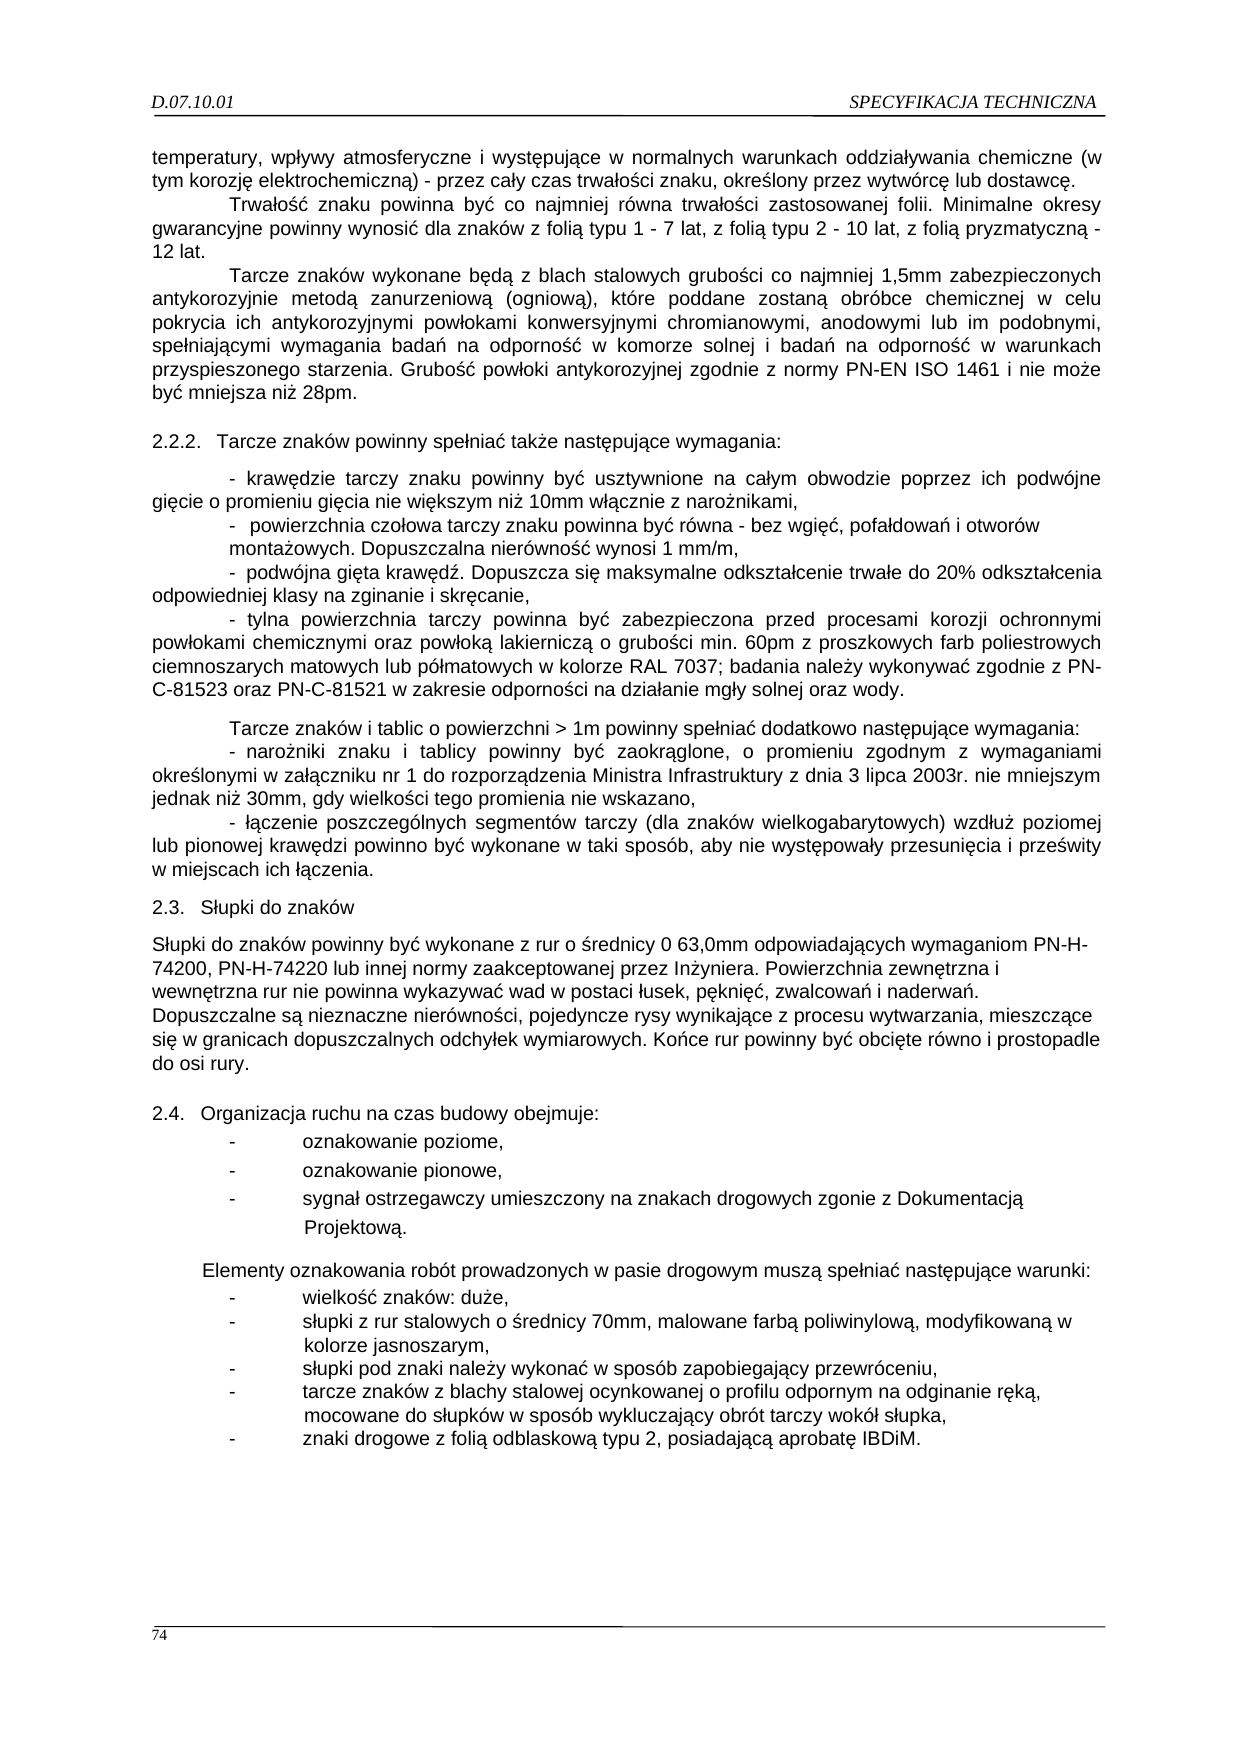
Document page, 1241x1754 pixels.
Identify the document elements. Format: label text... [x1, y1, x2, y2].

list oznakowanie pionowe, [152, 1154, 1103, 1183]
list tylna powierzchnia tarczy powinna być zabezpieczona przed procesami korozji ochronnymi powłokami chemicznymi oraz powłoką lakierniczą o grubości min. 60pm z proszkowych farb poliestrowych ciemnoszarych matowych lub półmatowych w kolorze RAL 7037; badania należy wykonywać zgodnie z PN-C-81523 oraz PN-C-81521 w zakresie odporności na działanie mgły solnej oraz wody. [152, 607, 1103, 702]
list oznakowanie poziome, [152, 1126, 1103, 1154]
text Słupki do znaków powinny być wykonane z rur o średnicy 0 63,0mm odpowiadających wymaganiom PN-H-74200, PN-H-74220 lub innej normy zaakceptowanej przez Inżyniera. Powierzchnia zewnętrzna i wewnętrzna rur nie powinna wykazywać wad w postaci łusek, pęknięć, zwalcowań i naderwań. Dopuszczalne są nieznaczne nierówności, pojedyncze rysy wynikające z procesu wytwarzania, mieszczące się w granicach dopuszczalnych odchyłek wymiarowych. Końce rur powinny być obcięte równo i prostopadle do osi rury. [152, 932, 1103, 1076]
text D.07.10.01 [151, 92, 237, 113]
list słupki z rur stalowych o średnicy 70mm, malowane farbą poliwinylową, modyfikowaną w kolorze jasnoszarym, [229, 1309, 1103, 1357]
list podwójna gięta krawędź. Dopuszcza się maksymalne odkształcenie trwałe do 20% odkształcenia odpowiedniej klasy na zginanie i skręcanie, [152, 560, 1103, 607]
list wielkość znaków: duże, [152, 1283, 1103, 1309]
list Organizacja ruchu na czas budowy obejmuje: [152, 1097, 1103, 1126]
text 74 [151, 1627, 167, 1644]
list Tarcze znaków powinny spełniać także następujące wymagania: [152, 431, 1103, 453]
text SPECYFIKACJA TECHNICZNA [849, 92, 1099, 113]
list sygnał ostrzegawczy umieszczony na znakach drogowych zgonie z Dokumentacją Projektową. [229, 1183, 1103, 1240]
text Tarcze znaków wykonane będą z blach stalowych grubości co najmniej 1,5mm zabezpieczonych antykorozyjnie metodą zanurzeniową (ogniową), które poddane zostaną obróbce chemicznej w celu pokrycia ich antykorozyjnymi powłokami konwersyjnymi chromianowymi, anodowymi lub im podobnymi, spełniającymi wymagania badań na odporność w komorze solnej i badań na odporność w warunkach przyspieszonego starzenia. Grubość powłoki antykorozyjnej zgodnie z normy PN-EN ISO 1461 i nie może być mniejsza niż 28pm. [152, 263, 1103, 404]
list tarcze znaków z blachy stalowej ocynkowanej o profilu odpornym na odginanie ręką, mocowane do słupków w sposób wykluczający obrót tarczy wokół słupka, [229, 1379, 1103, 1427]
text Trwałość znaku powinna być co najmniej równa trwałości zastosowanej folii. Minimalne okresy gwarancyjne powinny wynosić dla znaków z folią typu 1 - 7 lat, z folią typu 2 - 10 lat, z folią pryzmatyczną - 12 lat. [152, 193, 1103, 263]
text temperatury, wpływy atmosferyczne i występujące w normalnych warunkach oddziaływania chemiczne (w tym korozję elektrochemiczną) - przez cały czas trwałości znaku, określony przez wytwórcę lub dostawcę. [152, 146, 1103, 193]
text montażowych. Dopuszczalna nierówność wynosi 1 mm/m, [152, 537, 1103, 560]
list narożniki znaku i tablicy powinny być zaokrąglone, o promieniu zgodnym z wymaganiami określonymi w załączniku nr 1 do rozporządzenia Ministra Infrastruktury z dnia 3 lipca 2003r. nie mniejszym jednak niż 30mm, gdy wielkości tego promienia nie wskazano, [152, 740, 1103, 810]
list krawędzie tarczy znaku powinny być usztywnione na całym obwodzie poprzez ich podwójne gięcie o promieniu gięcia nie większym niż 10mm włącznie z narożnikami, [152, 466, 1103, 513]
list znaki drogowe z folią odblaskową typu 2, posiadającą aprobatę IBDiM. [152, 1427, 1103, 1449]
list Słupki do znaków [152, 897, 1103, 919]
text Tarcze znaków i tablic o powierzchni > 1m powinny spełniać dodatkowo następujące wymagania: [152, 716, 1103, 740]
list słupki pod znaki należy wykonać w sposób zapobiegający przewróceniu, [152, 1357, 1103, 1379]
list powierzchnia czołowa tarczy znaku powinna być równa - bez wgięć, pofałdowań i otworów [152, 513, 1103, 537]
list łączenie poszczególnych segmentów tarczy (dla znaków wielkogabarytowych) wzdłuż poziomej lub pionowej krawędzi powinno być wykonane w taki sposób, aby nie występowały przesunięcia i prześwity w miejscach ich łączenia. [152, 810, 1103, 881]
text Elementy oznakowania robót prowadzonych w pasie drogowym muszą spełniać następujące warunki: [202, 1256, 1103, 1283]
